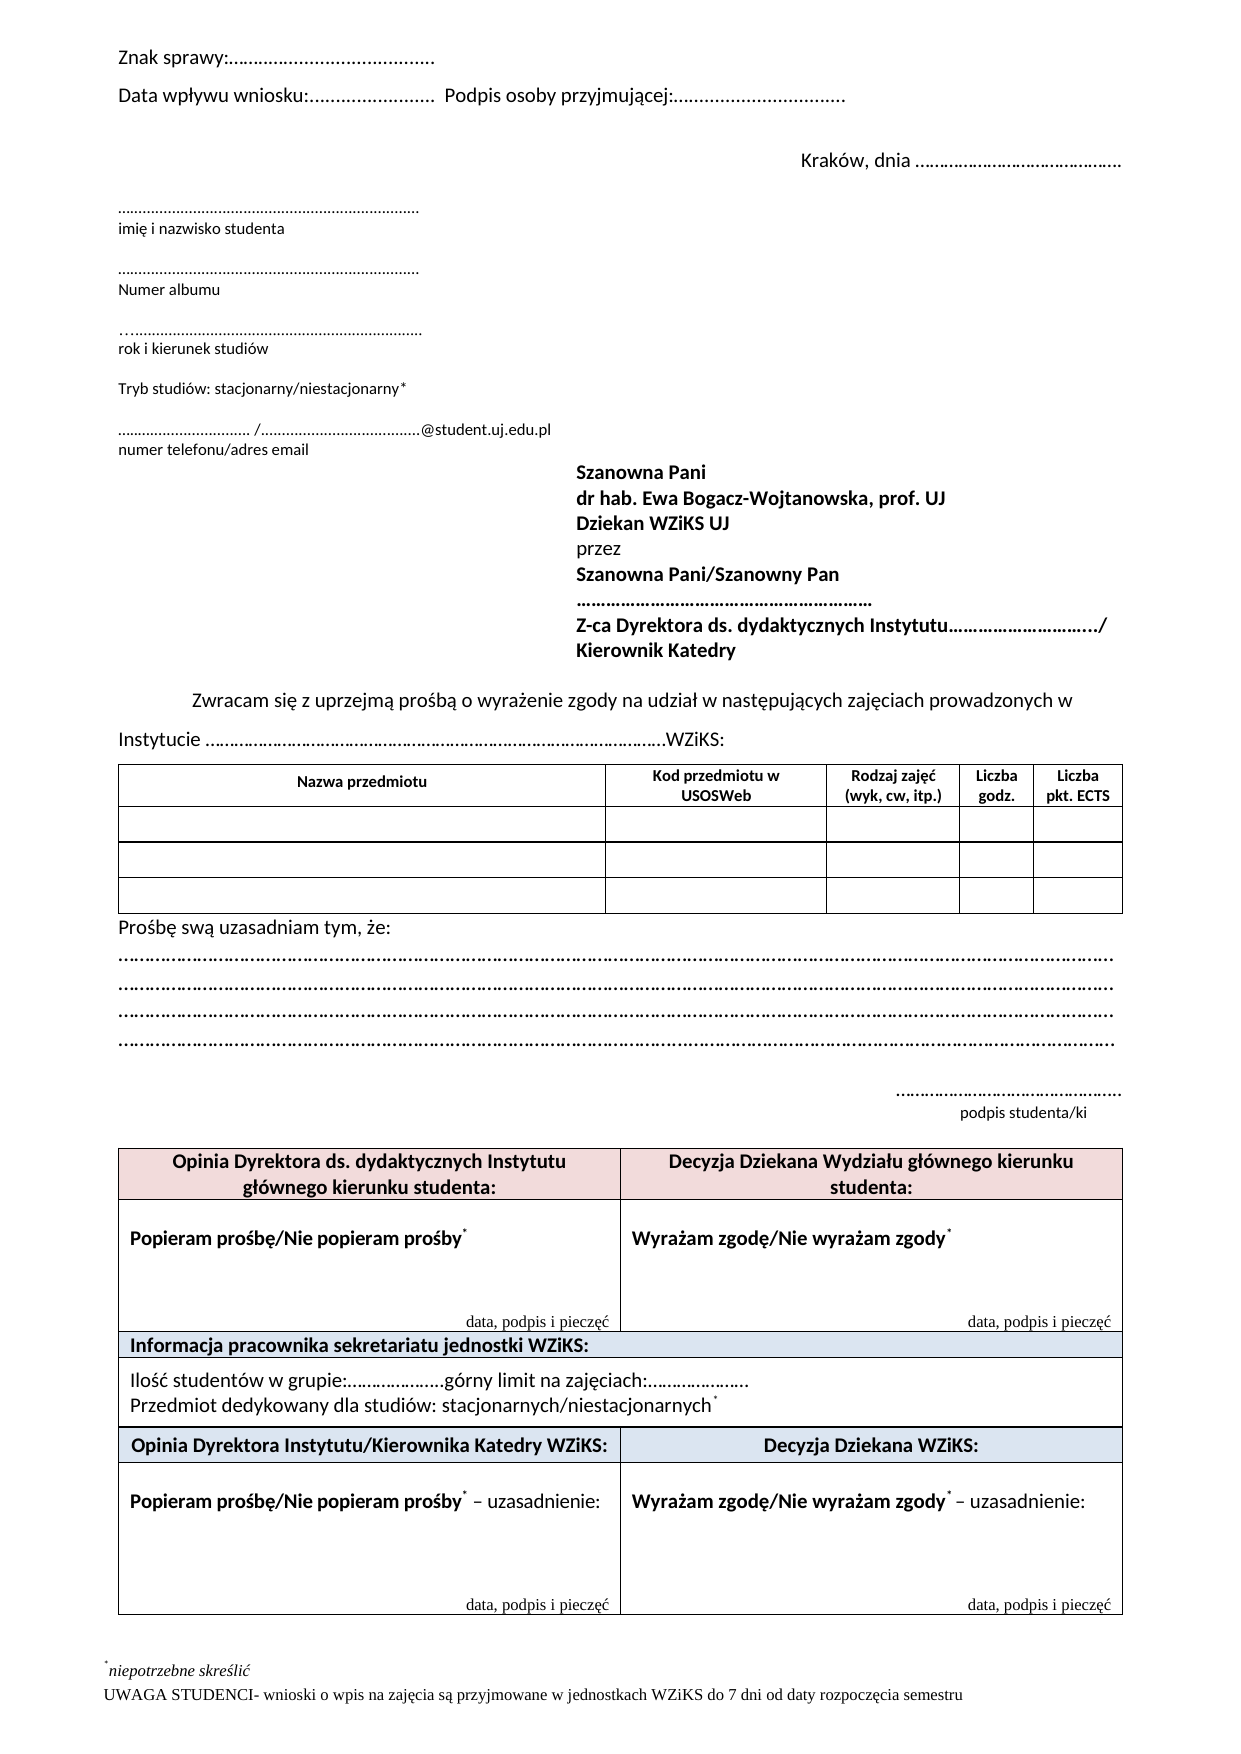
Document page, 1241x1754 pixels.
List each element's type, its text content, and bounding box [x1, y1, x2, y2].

text Zwracam się z uprzejmą prośbą o wyrażenie zgody na udział w następujących zajęciach prowadzonych w Instytucie ……………………………………………………………………………………WZiKS: [118, 688, 1122, 751]
text rok i kierunek studiów [118, 339, 591, 359]
table_header Decyzja Dziekana Wydziału głównego kierunku studenta: [621, 1149, 1122, 1199]
text …..................................................................... [118, 198, 591, 218]
table_cell [119, 843, 605, 877]
text Z-ca Dyrektora ds. dydaktycznych Instytutu……………………….../ [546, 612, 1122, 637]
text …..................................................................... [118, 258, 591, 279]
text Tryb studiów: stacjonarny/niestacjonarny* [118, 378, 1122, 398]
text …..................................................................... [118, 319, 591, 339]
text …………………………………………………… [546, 586, 1122, 612]
table_cell [119, 807, 605, 841]
table_cell Popieram prośbę/Nie popieram prośby* – uzasadnienie: data, podpis i pieczęć [119, 1463, 620, 1614]
table_header Opinia Dyrektora ds. dydaktycznych Instytutu głównego kierunku studenta: [119, 1149, 620, 1199]
table_cell [960, 878, 1033, 913]
table_cell Opinia Dyrektora Instytutu/Kierownika Katedry WZiKS: [119, 1428, 620, 1462]
table_cell [827, 843, 959, 877]
table_header Liczba godz. [960, 765, 1033, 806]
text Szanowna Pani [546, 459, 1122, 485]
text Kraków, dnia ……………………………………. [118, 147, 1122, 173]
text podpis studenta/ki [960, 1102, 1122, 1122]
table_cell [1034, 878, 1122, 913]
table_cell Wyrażam zgodę/Nie wyrażam zgody* data, podpis i pieczęć [621, 1200, 1122, 1331]
table_cell [827, 878, 959, 913]
text numer telefonu/adres email [118, 439, 591, 459]
text …..…........................ /......................................@student.uj.edu.pl [118, 419, 591, 439]
table_cell Popieram prośbę/Nie popieram prośby* data, podpis i pieczęć [119, 1200, 620, 1331]
text Kierownik Katedry [546, 637, 1122, 663]
table_header Nazwa przedmiotu [119, 765, 605, 806]
table_header Kod przedmiotu w USOSWeb [606, 765, 826, 806]
table_cell [606, 878, 826, 913]
table_cell Informacja pracownika sekretariatu jednostki WZiKS: [119, 1332, 1122, 1357]
text dr hab. Ewa Bogacz-Wojtanowska, prof. UJ [546, 485, 1122, 510]
text ……………………………………….. [118, 1077, 1122, 1102]
text przez [546, 536, 1122, 561]
table_cell [1034, 807, 1122, 841]
table_cell [960, 807, 1033, 841]
table_cell [606, 843, 826, 877]
table_cell Ilość studentów w grupie:………………..górny limit na zajęciach:………………… Przedmiot dedykowany dla studiów: stacjonarnych/niestacjonarnych* [119, 1358, 1122, 1426]
text Prośbę swą uzasadniam tym, że: ……………………………………………………………………………………………………………………………………………………………………………………………………………………………………………………………………………………………………………………………………………………………………………………………………………………………………………………………………………………………………………………………………………………………………………………………………………………...……………………………………………………………………… [118, 914, 1122, 1052]
table_header Rodzaj zajęć (wyk, cw, itp.) [827, 765, 959, 806]
text Dziekan WZiKS UJ [546, 510, 1122, 536]
text Numer albumu [118, 279, 591, 299]
table_cell [1034, 843, 1122, 877]
text Szanowna Pani/Szanowny Pan [546, 561, 1122, 586]
table_cell Decyzja Dziekana WZiKS: [621, 1428, 1122, 1462]
table_cell [827, 807, 959, 841]
table_cell Wyrażam zgodę/Nie wyrażam zgody* – uzasadnienie: data, podpis i pieczęć [621, 1463, 1122, 1614]
table_cell [119, 878, 605, 913]
table_cell [606, 807, 826, 841]
text imię i nazwisko studenta [118, 218, 591, 238]
table_header Liczba pkt. ECTS [1034, 765, 1122, 806]
table_cell [960, 843, 1033, 877]
